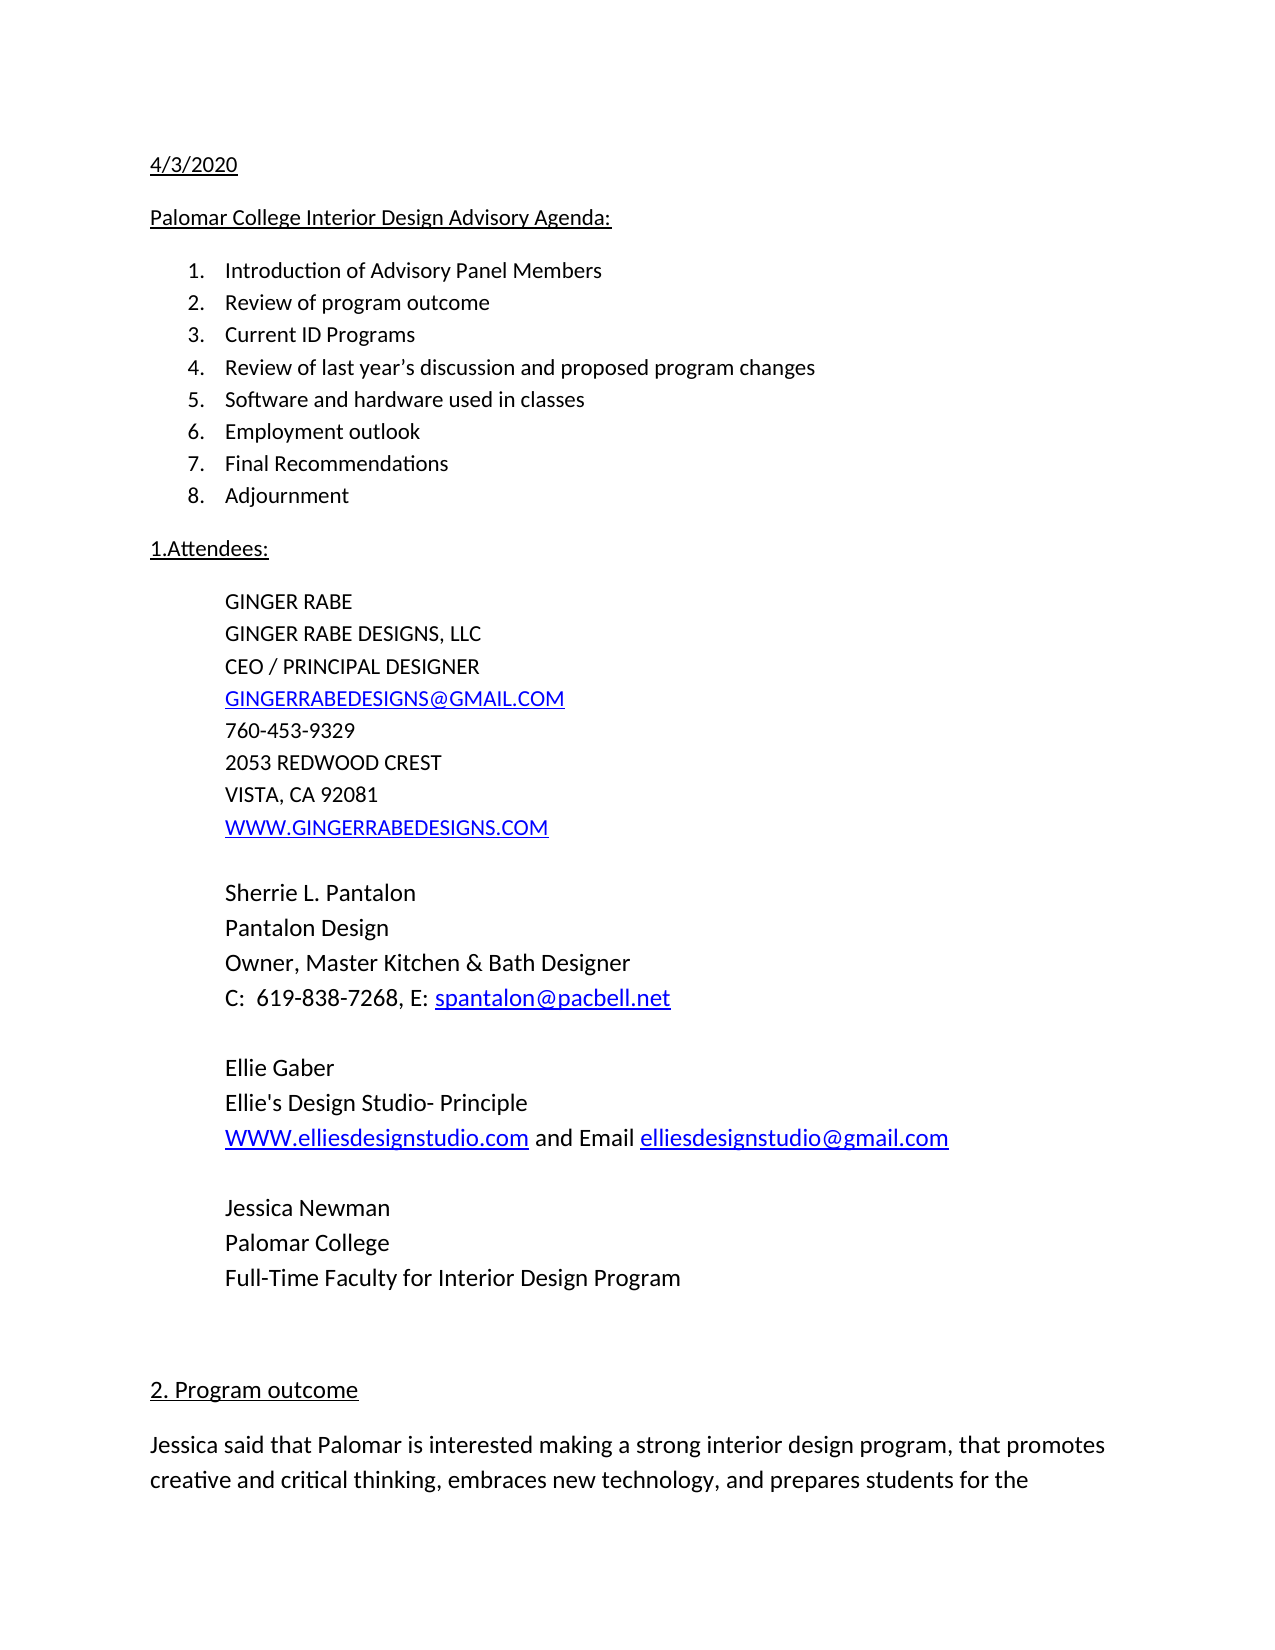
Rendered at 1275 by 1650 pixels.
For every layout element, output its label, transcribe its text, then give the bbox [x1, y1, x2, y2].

list Current ID Programs [187, 320, 1125, 348]
list 2053 REDWOOD CREST [225, 748, 1125, 776]
list Review of last year’s discussion and proposed program changes [187, 353, 1125, 381]
list Jessica Newman [225, 1192, 1125, 1223]
list Introduction of Advisory Panel Members [187, 256, 1125, 284]
list VISTA, CA 92081 [225, 781, 1125, 808]
list 760-453-9329 [225, 716, 1125, 744]
list Ellie's Design Studio- Principle [225, 1087, 1125, 1118]
list CEO / PRINCIPAL DESIGNER [225, 652, 1125, 680]
list Software and hardware used in classes [187, 385, 1125, 413]
list Review of program outcome [187, 288, 1125, 316]
list Final Recommendations [187, 449, 1125, 477]
list GINGER RABE DESIGNS, LLC [225, 619, 1125, 648]
list Owner, Master Kitchen & Bath Designer [225, 947, 1125, 978]
list WWW.GINGERRABEDESIGNS.COM [225, 813, 1125, 841]
list Employment outlook [187, 417, 1125, 445]
list WWW.elliesdesignstudio.com and Email elliesdesignstudio@gmail.com [225, 1122, 1125, 1153]
list Ellie Gaber [225, 1052, 1125, 1083]
text 2. Program outcome [150, 1374, 1125, 1404]
text 4/3/2020 [150, 150, 1125, 178]
list C: 619-838-7268, E: spantalon@pacbell.net [225, 982, 1125, 1013]
list Pantalon Design [225, 912, 1125, 943]
list Sherrie L. Pantalon [225, 877, 1125, 908]
list GINGER RABE [225, 587, 1125, 615]
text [150, 1429, 1125, 1495]
text Palomar College Interior Design Advisory Agenda: [150, 203, 1125, 231]
list Adjournment [187, 481, 1125, 509]
list Palomar College [225, 1227, 1125, 1258]
list GINGERRABEDESIGNS@GMAIL.COM [225, 684, 1125, 712]
list Full-Time Faculty for Interior Design Program [225, 1262, 1125, 1293]
text 1.Attendees: [150, 534, 1125, 562]
